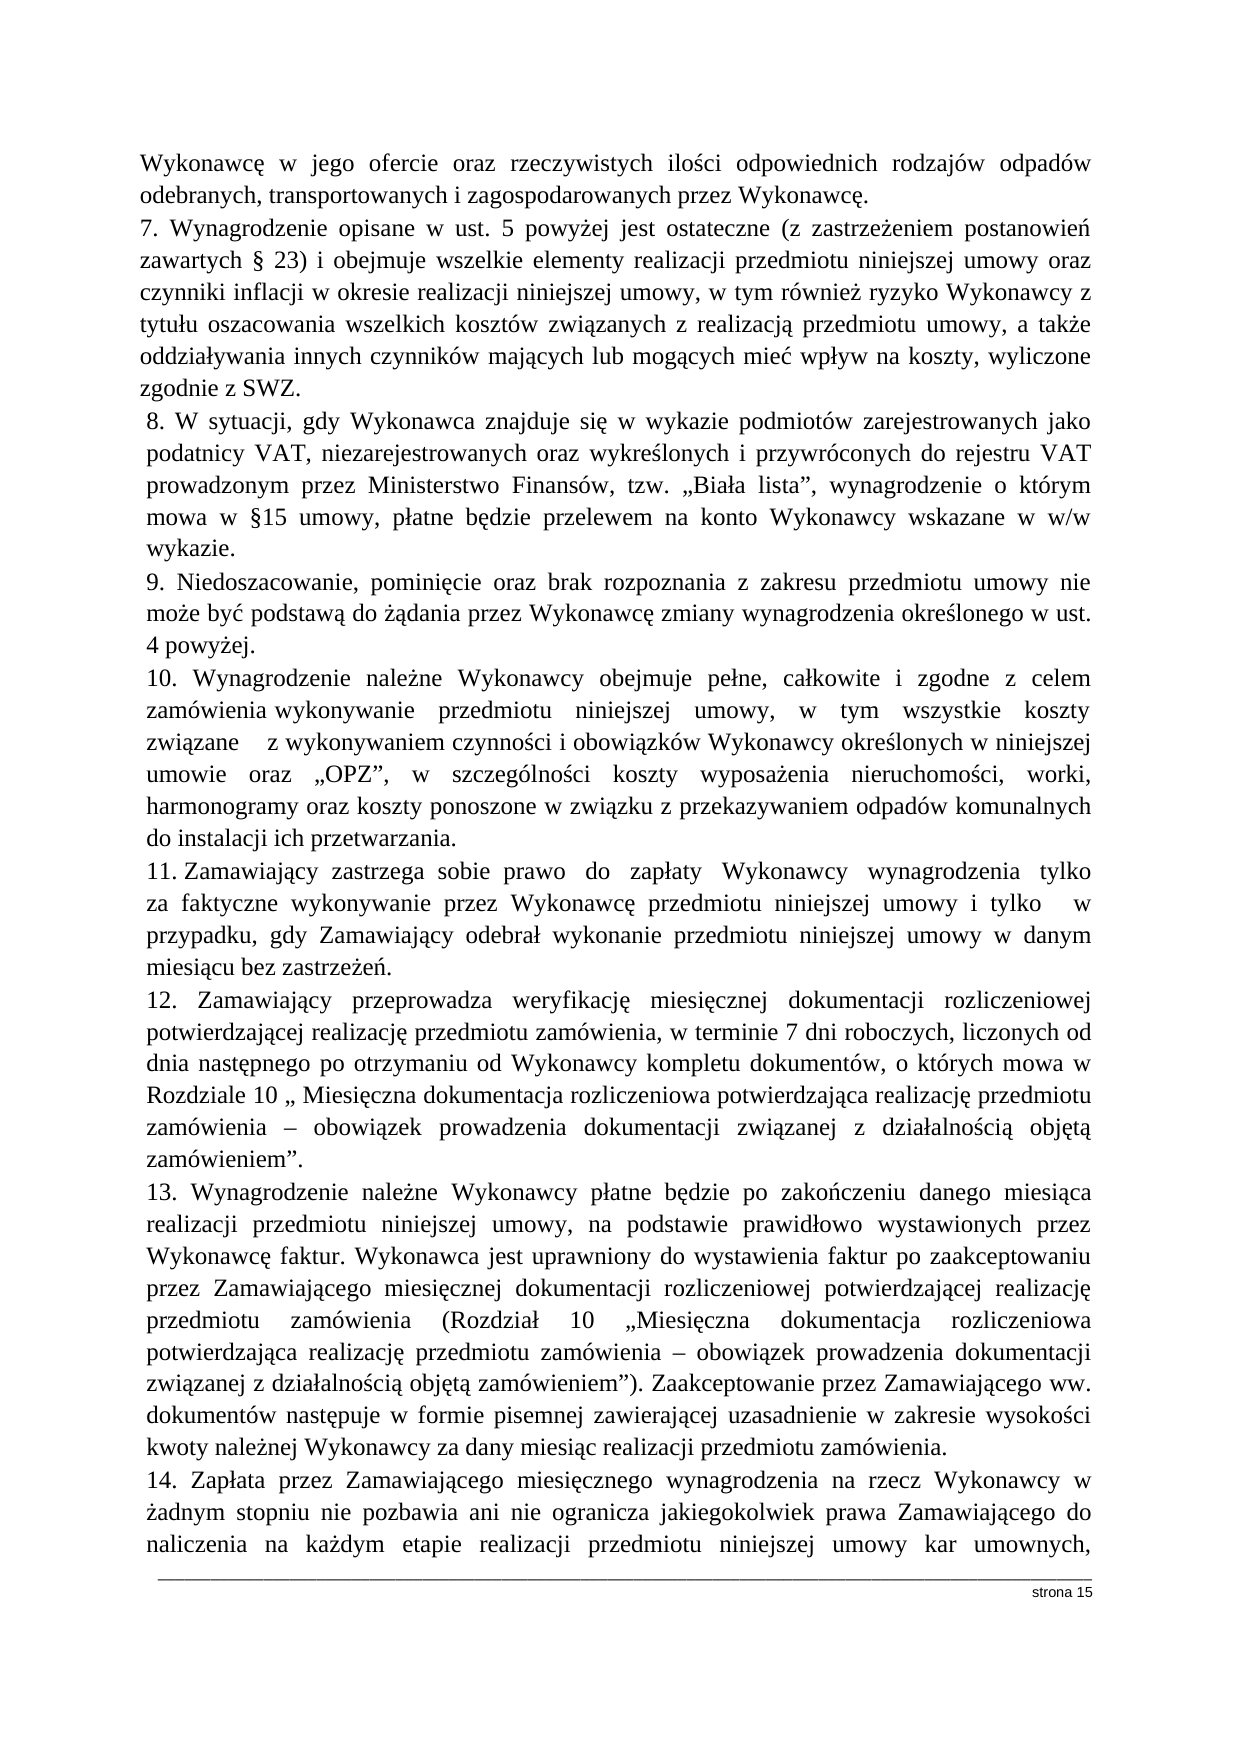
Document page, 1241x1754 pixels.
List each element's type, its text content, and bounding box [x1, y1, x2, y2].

text 10. Wynagrodzenie należne Wykonawcy obejmuje pełne, całkowite i zgodne z celem zamówienia wykonywanie przedmiotu niniejszej umowy, w tym wszystkie koszty związane z wykonywaniem czynności i obowiązków Wykonawcy określonych w niniejszej umowie oraz „OPZ”, w szczególności koszty wyposażenia nieruchomości, worki, harmonogramy oraz koszty ponoszone w związku z przekazywaniem odpadów komunalnych do instalacji ich przetwarzania. [146, 663, 1092, 852]
text 7. Wynagrodzenie opisane w ust. 5 powyżej jest ostateczne (z zastrzeżeniem postanowień zawartych § 23) i obejmuje wszelkie elementy realizacji przedmiotu niniejszej umowy oraz czynniki inflacji w okresie realizacji niniejszej umowy, w tym również ryzyko Wykonawcy z tytułu oszacowania wszelkich kosztów związanych z realizacją przedmiotu umowy, a także oddziaływania innych czynników mających lub mogących mieć wpływ na koszty, wyliczone zgodnie z SWZ. [139, 213, 1092, 402]
text 8. W sytuacji, gdy Wykonawca znajduje się w wykazie podmiotów zarejestrowanych jako podatnicy VAT, niezarejestrowanych oraz wykreślonych i przywróconych do rejestru VAT prowadzonym przez Ministerstwo Finansów, tzw. „Biała lista”, wynagrodzenie o którym mowa w §15 umowy, płatne będzie przelewem na konto Wykonawcy wskazane w w/w wykazie. [146, 406, 1092, 562]
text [146, 1465, 1092, 1558]
text 11. Zamawiający zastrzega sobie prawo do zapłaty Wykonawcy wynagrodzenia tylko za faktyczne wykonywanie przez Wykonawcę przedmiotu niniejszej umowy i tylko w przypadku, gdy Zamawiający odebrał wykonanie przedmiotu niniejszej umowy w danym miesiącu bez zastrzeżeń. [146, 856, 1092, 980]
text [139, 148, 1092, 209]
text 13. Wynagrodzenie należne Wykonawcy płatne będzie po zakończeniu danego miesiąca realizacji przedmiotu niniejszej umowy, na podstawie prawidłowo wystawionych przez Wykonawcę faktur. Wykonawca jest uprawniony do wystawienia faktur po zaakceptowaniu przez Zamawiającego miesięcznej dokumentacji rozliczeniowej potwierdzającej realizację przedmiotu zamówienia (Rozdział 10 „Miesięczna dokumentacja rozliczeniowa potwierdzająca realizację przedmiotu zamówienia – obowiązek prowadzenia dokumentacji związanej z działalnością objętą zamówieniem”). Zaakceptowanie przez Zamawiającego ww. dokumentów następuje w formie pisemnej zawierającej uzasadnienie w zakresie wysokości kwoty należnej Wykonawcy za dany miesiąc realizacji przedmiotu zamówienia. [146, 1177, 1092, 1461]
text 9. Niedoszacowanie, pominięcie oraz brak rozpoznania z zakresu przedmiotu umowy nie może być podstawą do żądania przez Wykonawcę zmiany wynagrodzenia określonego w ust. 4 powyżej. [146, 567, 1092, 659]
text 12. Zamawiający przeprowadza weryfikację miesięcznej dokumentacji rozliczeniowej potwierdzającej realizację przedmiotu zamówienia, w terminie 7 dni roboczych, liczonych od dnia następnego po otrzymaniu od Wykonawcy kompletu dokumentów, o których mowa w Rozdziale 10 „ Miesięczna dokumentacja rozliczeniowa potwierdzająca realizację przedmiotu zamówienia – obowiązek prowadzenia dokumentacji związanej z działalnością objętą zamówieniem”. [146, 985, 1092, 1173]
